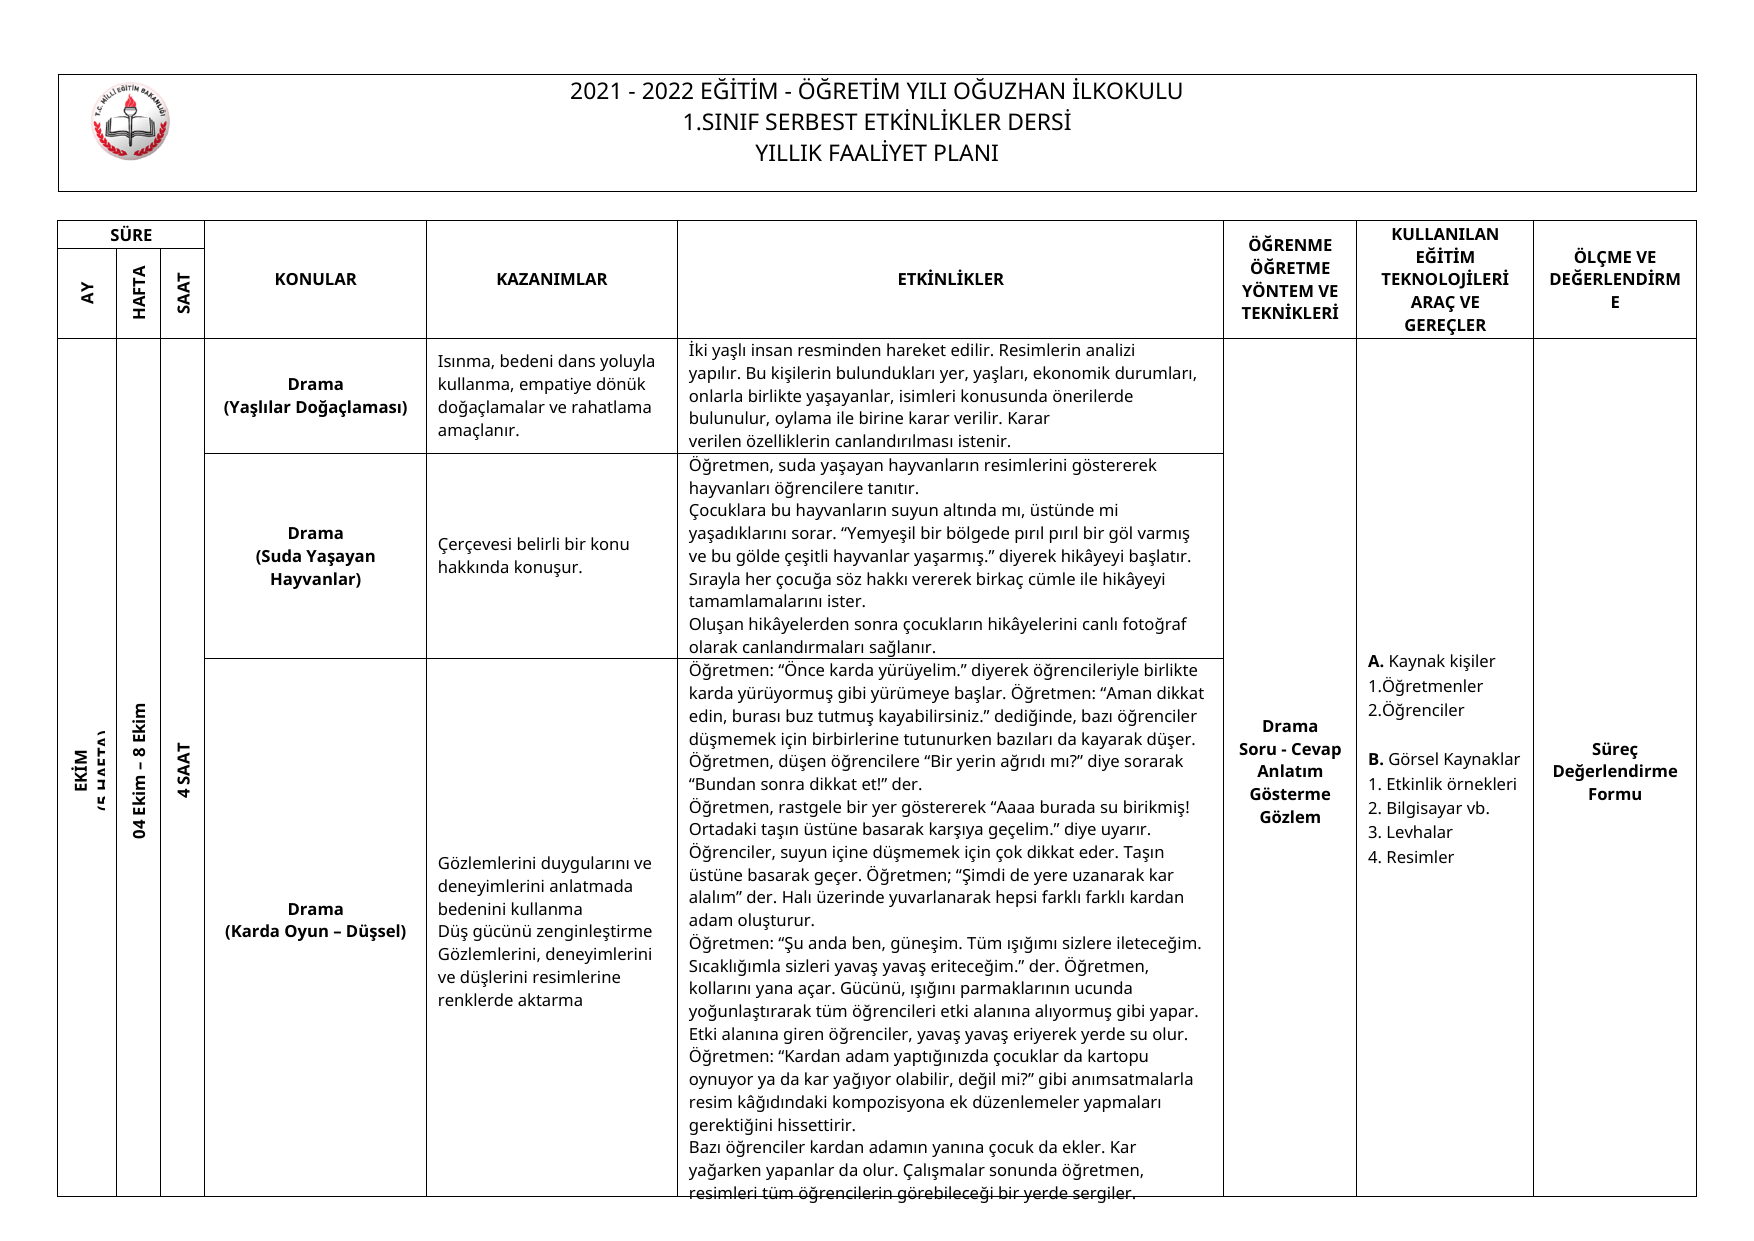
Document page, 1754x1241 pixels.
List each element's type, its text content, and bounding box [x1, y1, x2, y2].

table_cell 04 Ekim – 8 Ekim [117, 339, 160, 1196]
table_header KONULAR [205, 221, 426, 338]
table_header KULLANILAN EĞİTİM TEKNOLOJİLERİ ARAÇ VE GEREÇLER [1357, 221, 1533, 338]
table_cell Drama Soru - Cevap Anlatım Gösterme Gözlem [1224, 339, 1356, 1196]
table_cell Öğretmen: “Önce karda yürüyelim.” diyerek öğrencileriyle birlikte karda yürüyormuş gibi yürümeye başlar. Öğretmen: “Aman dikkat edin, burası buz tutmuş kayabilirsiniz.” dediğinde, bazı öğrenciler düşmemek için birbirlerine tutunurken bazıları da kayarak düşer. Öğretmen, düşen öğrencilere “Bir yerin ağrıdı mı?” diye sorarak “Bundan sonra dikkat et!” der. Öğretmen, rastgele bir yer göstererek “Aaaa burada su birikmiş! Ortadaki taşın üstüne basarak karşıya geçelim.” diye uyarır. Öğrenciler, suyun içine düşmemek için çok dikkat eder. Taşın üstüne basarak geçer. Öğretmen; “Şimdi de yere uzanarak kar alalım” der. Halı üzerinde yuvarlanarak hepsi farklı farklı kardan adam oluşturur. Öğretmen: “Şu anda ben, güneşim. Tüm ışığımı sizlere ileteceğim. Sıcaklığımla sizleri yavaş yavaş eriteceğim.” der. Öğretmen, kollarını yana açar. Gücünü, ışığını parmaklarının ucunda yoğunlaştırarak tüm öğrencileri etki alanına alıyormuş gibi yapar. Etki alanına giren öğrenciler, yavaş yavaş eriyerek yerde su olur. Öğretmen: “Kardan adam yaptığınızda çocuklar da kartopu oynuyor ya da kar yağıyor olabilir, değil mi?” gibi anımsatmalarla resim kâğıdındaki kompozisyona ek düzenlemeler yapmaları gerektiğini hissettirir. Bazı öğrenciler kardan adamın yanına çocuk da ekler. Kar yağarken yapanlar da olur. Çalışmalar sonunda öğretmen, resimleri tüm öğrencilerin görebileceği bir yerde sergiler. [678, 659, 1223, 1196]
table_header KAZANIMLAR [427, 221, 677, 338]
table_header ÖĞRENME ÖĞRETME YÖNTEM VE TEKNİKLERİ [1224, 221, 1356, 338]
table_cell A. Kaynak kişiler 1.Öğretmenler 2.Öğrenciler B. Görsel Kaynaklar 1. Etkinlik örnekleri 2. Bilgisayar vb. 3. Levhalar 4. Resimler [1357, 339, 1533, 1196]
table_cell EKİM (5.HAFTA) [58, 339, 116, 1196]
picture [85, 77, 175, 167]
table_header SÜRE [58, 221, 204, 248]
table_cell AY [58, 249, 116, 338]
table_cell Çerçevesi belirli bir konu hakkında konuşur. [427, 454, 677, 658]
table_cell SAAT [161, 249, 204, 338]
table_cell HAFTA [117, 249, 160, 338]
table_cell Süreç Değerlendirme Formu [1534, 339, 1696, 1196]
table_cell Gözlemlerini duygularını ve deneyimlerini anlatmada bedenini kullanma Düş gücünü zenginleştirme Gözlemlerini, deneyimlerini ve düşlerini resimlerine renklerde aktarma [427, 659, 677, 1196]
table_header ÖLÇME VE DEĞERLENDİRME [1534, 221, 1696, 338]
table_cell Drama (Yaşlılar Doğaçlaması) [205, 339, 426, 452]
table_cell 4 SAAT [161, 339, 204, 1196]
table_cell Drama (Karda Oyun – Düşsel) [205, 659, 426, 1196]
table_cell Öğretmen, suda yaşayan hayvanların resimlerini göstererek hayvanları öğrencilere tanıtır. Çocuklara bu hayvanların suyun altında mı, üstünde mi yaşadıklarını sorar. “Yemyeşil bir bölgede pırıl pırıl bir göl varmış ve bu gölde çeşitli hayvanlar yaşarmış.” diyerek hikâyeyi başlatır. Sırayla her çocuğa söz hakkı vererek birkaç cümle ile hikâyeyi tamamlamalarını ister. Oluşan hikâyelerden sonra çocukların hikâyelerini canlı fotoğraf olarak canlandırmaları sağlanır. [678, 454, 1223, 658]
table_cell Drama (Suda Yaşayan Hayvanlar) [205, 454, 426, 658]
table_cell İki yaşlı insan resminden hareket edilir. Resimlerin analizi yapılır. Bu kişilerin bulundukları yer, yaşları, ekonomik durumları, onlarla birlikte yaşayanlar, isimleri konusunda önerilerde bulunulur, oylama ile birine karar verilir. Karar verilen özelliklerin canlandırılması istenir. [678, 339, 1223, 452]
table_cell Isınma, bedeni dans yoluyla kullanma, empatiye dönük doğaçlamalar ve rahatlama amaçlanır. [427, 339, 677, 452]
table_header ETKİNLİKLER [678, 221, 1223, 338]
